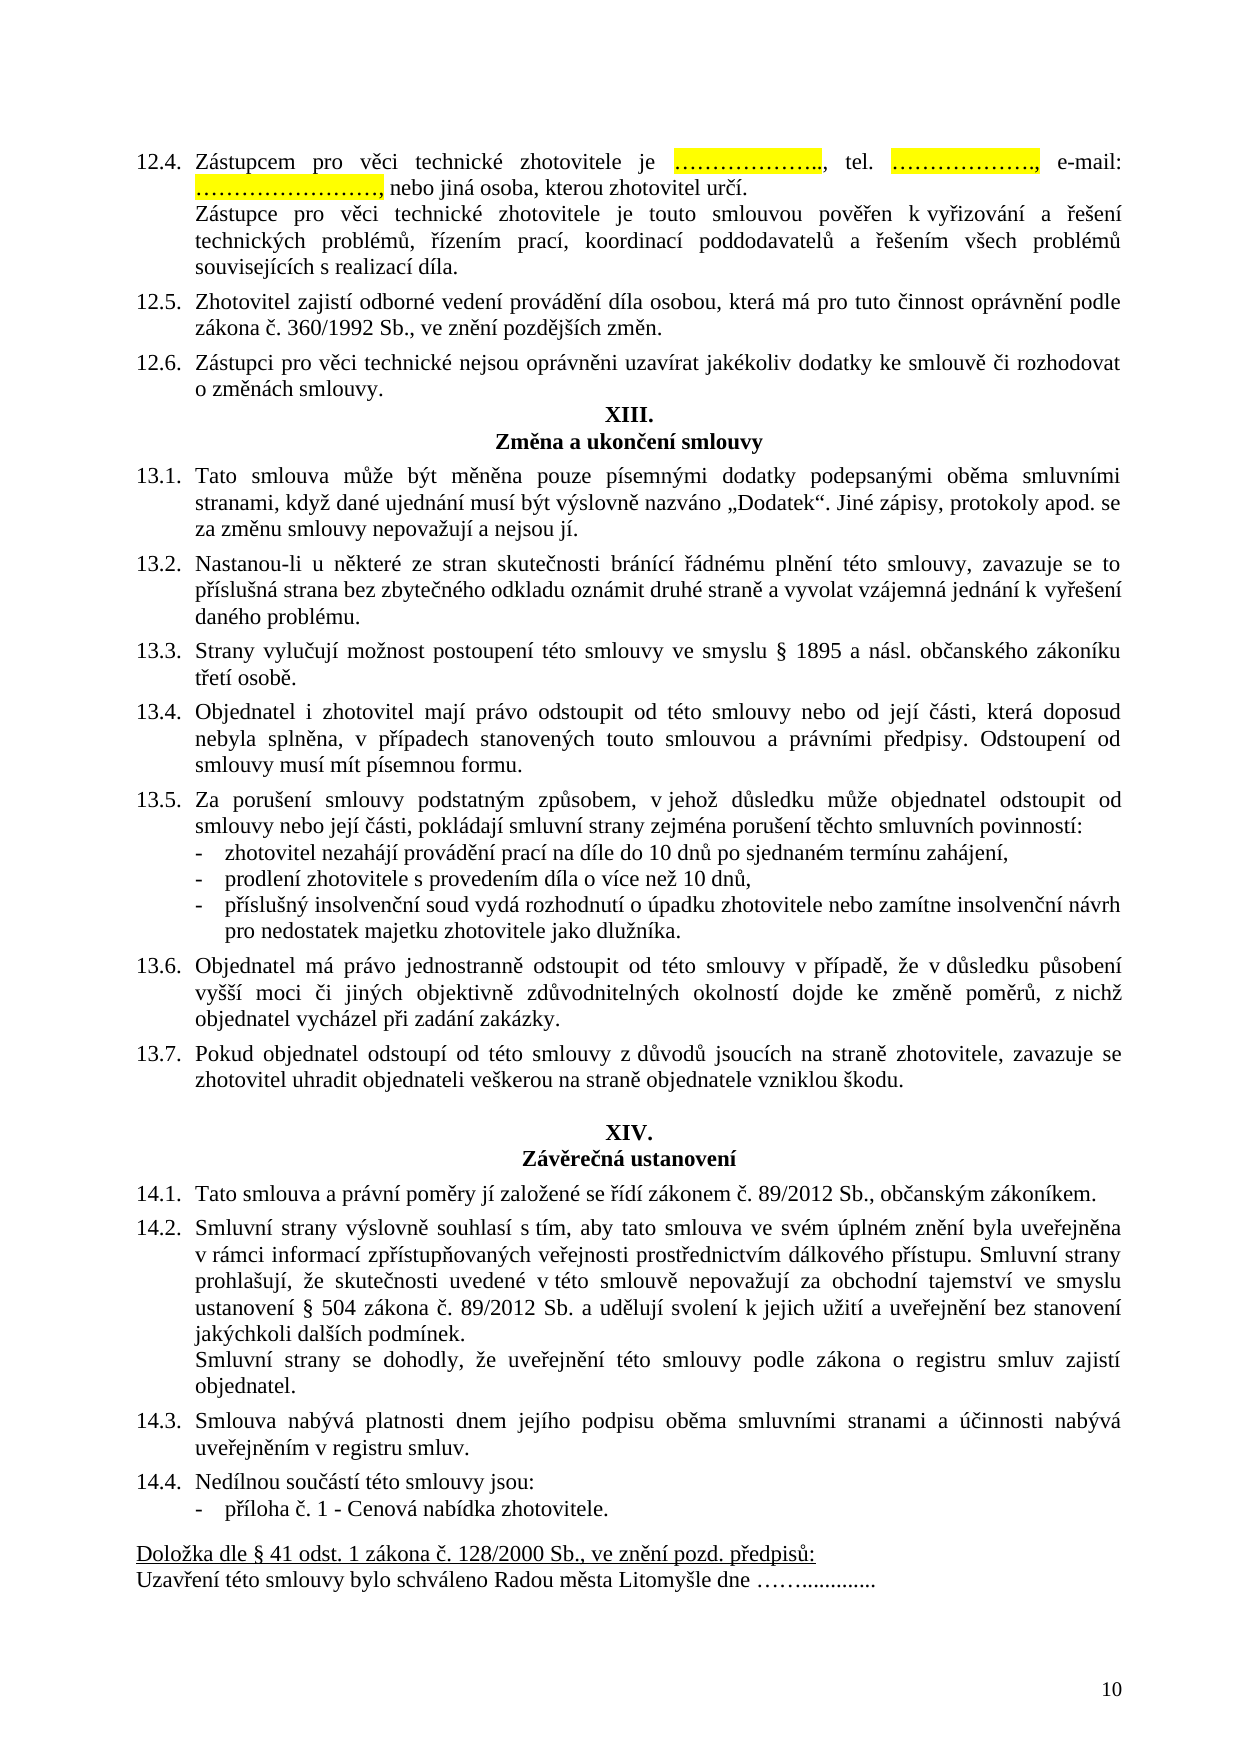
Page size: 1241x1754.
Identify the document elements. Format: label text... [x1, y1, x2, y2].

text Zástupce pro věci technické zhotovitele je touto smlouvou pověřen k vyřizování a řešení technických problémů, řízením prací, koordinací poddodavatelů a řešením všech problémů souvisejících s realizací díla. [195, 200, 1122, 279]
text Závěrečná ustanovení [136, 1145, 1122, 1171]
list Smluvní strany výslovně souhlasí s tím, aby tato smlouva ve svém úplném znění byla uveřejněna v rámci informací zpřístupňovaných veřejnosti prostřednictvím dálkového přístupu. Smluvní strany prohlašují, že skutečnosti uvedené v této smlouvě nepovažují za obchodní tajemství ve smyslu ustanovení § 504 zákona č. 89/2012 Sb. a udělují svolení k jejich užití a uveřejnění bez stanovení jakýchkoli dalších podmínek. [136, 1214, 1122, 1346]
list Tato smlouva a právní poměry jí založené se řídí zákonem č. 89/2012 Sb., občanským zákoníkem. [136, 1180, 1122, 1206]
text XIV. [136, 1119, 1122, 1145]
list Objednatel má právo jednostranně odstoupit od této smlouvy v případě, že v důsledku působení vyšší moci či jiných objektivně zdůvodnitelných okolností dojde ke změně poměrů, z nichž objednatel vycházel při zadání zakázky. [136, 952, 1122, 1031]
list Nastanou-li u některé ze stran skutečnosti bránící řádnému plnění této smlouvy, zavazuje se to příslušná strana bez zbytečného odkladu oznámit druhé straně a vyvolat vzájemná jednání k vyřešení daného problému. [136, 550, 1122, 629]
list Zhotovitel zajistí odborné vedení provádění díla osobou, která má pro tuto činnost oprávnění podle zákona č. 360/1992 Sb., ve znění pozdějších změn. [136, 288, 1122, 341]
list Smlouva nabývá platnosti dnem jejího podpisu oběma smluvními stranami a účinnosti nabývá uveřejněním v registru smluv. [136, 1407, 1122, 1460]
list Pokud objednatel odstoupí od této smlouvy z důvodů jsoucích na straně zhotovitele, zavazuje se zhotovitel uhradit objednateli veškerou na straně objednatele vzniklou škodu. [136, 1040, 1122, 1092]
list Tato smlouva může být měněna pouze písemnými dodatky podepsanými oběma smluvními stranami, když dané ujednání musí být výslovně nazváno „Dodatek“. Jiné zápisy, protokoly apod. se za změnu smlouvy nepovažují a nejsou jí. [136, 463, 1122, 542]
list zhotovitel nezahájí provádění prací na díle do 10 dnů po sjednaném termínu zahájení, [195, 838, 1122, 865]
list Zástupci pro věci technické nejsou oprávněni uzavírat jakékoliv dodatky ke smlouvě či rozhodovat o změnách smlouvy. [136, 349, 1122, 402]
list Strany vylučují možnost postoupení této smlouvy ve smyslu § 1895 a násl. občanského zákoníku třetí osobě. [136, 637, 1122, 690]
list Nedílnou součástí této smlouvy jsou: [136, 1468, 1122, 1495]
list příslušný insolvenční soud vydá rozhodnutí o úpadku zhotovitele nebo zamítne insolvenční návrh pro nedostatek majetku zhotovitele jako dlužníka. [195, 891, 1122, 944]
list Objednatel i zhotovitel mají právo odstoupit od této smlouvy nebo od její části, která doposud nebyla splněna, v případech stanovených touto smlouvou a právními předpisy. Odstoupení od smlouvy musí mít písemnou formu. [136, 698, 1122, 777]
list prodlení zhotovitele s provedením díla o více než 10 dnů, [195, 865, 1122, 891]
text Doložka dle § 41 odst. 1 zákona č. 128/2000 Sb., ve znění pozd. předpisů: [136, 1540, 1122, 1567]
list Zástupcem pro věci technické zhotovitele je ……………….., tel. ………………., e-mail: ……………………, nebo jiná osoba, kterou zhotovitel určí. [136, 148, 1122, 200]
list Za porušení smlouvy podstatným způsobem, v jehož důsledku může objednatel odstoupit od smlouvy nebo její části, pokládají smluvní strany zejména porušení těchto smluvních povinností: [136, 786, 1122, 838]
text Změna a ukončení smlouvy [136, 428, 1122, 454]
text Smluvní strany se dohodly, že uveřejnění této smlouvy podle zákona o registru smluv zajistí objednatel. [195, 1346, 1122, 1399]
text XIII. [136, 402, 1122, 428]
text - příloha č. 1 - Cenová nabídka zhotovitele. [195, 1495, 1122, 1521]
text Uzavření této smlouvy bylo schváleno Radou města Litomyšle dne ……............. [136, 1567, 1122, 1593]
